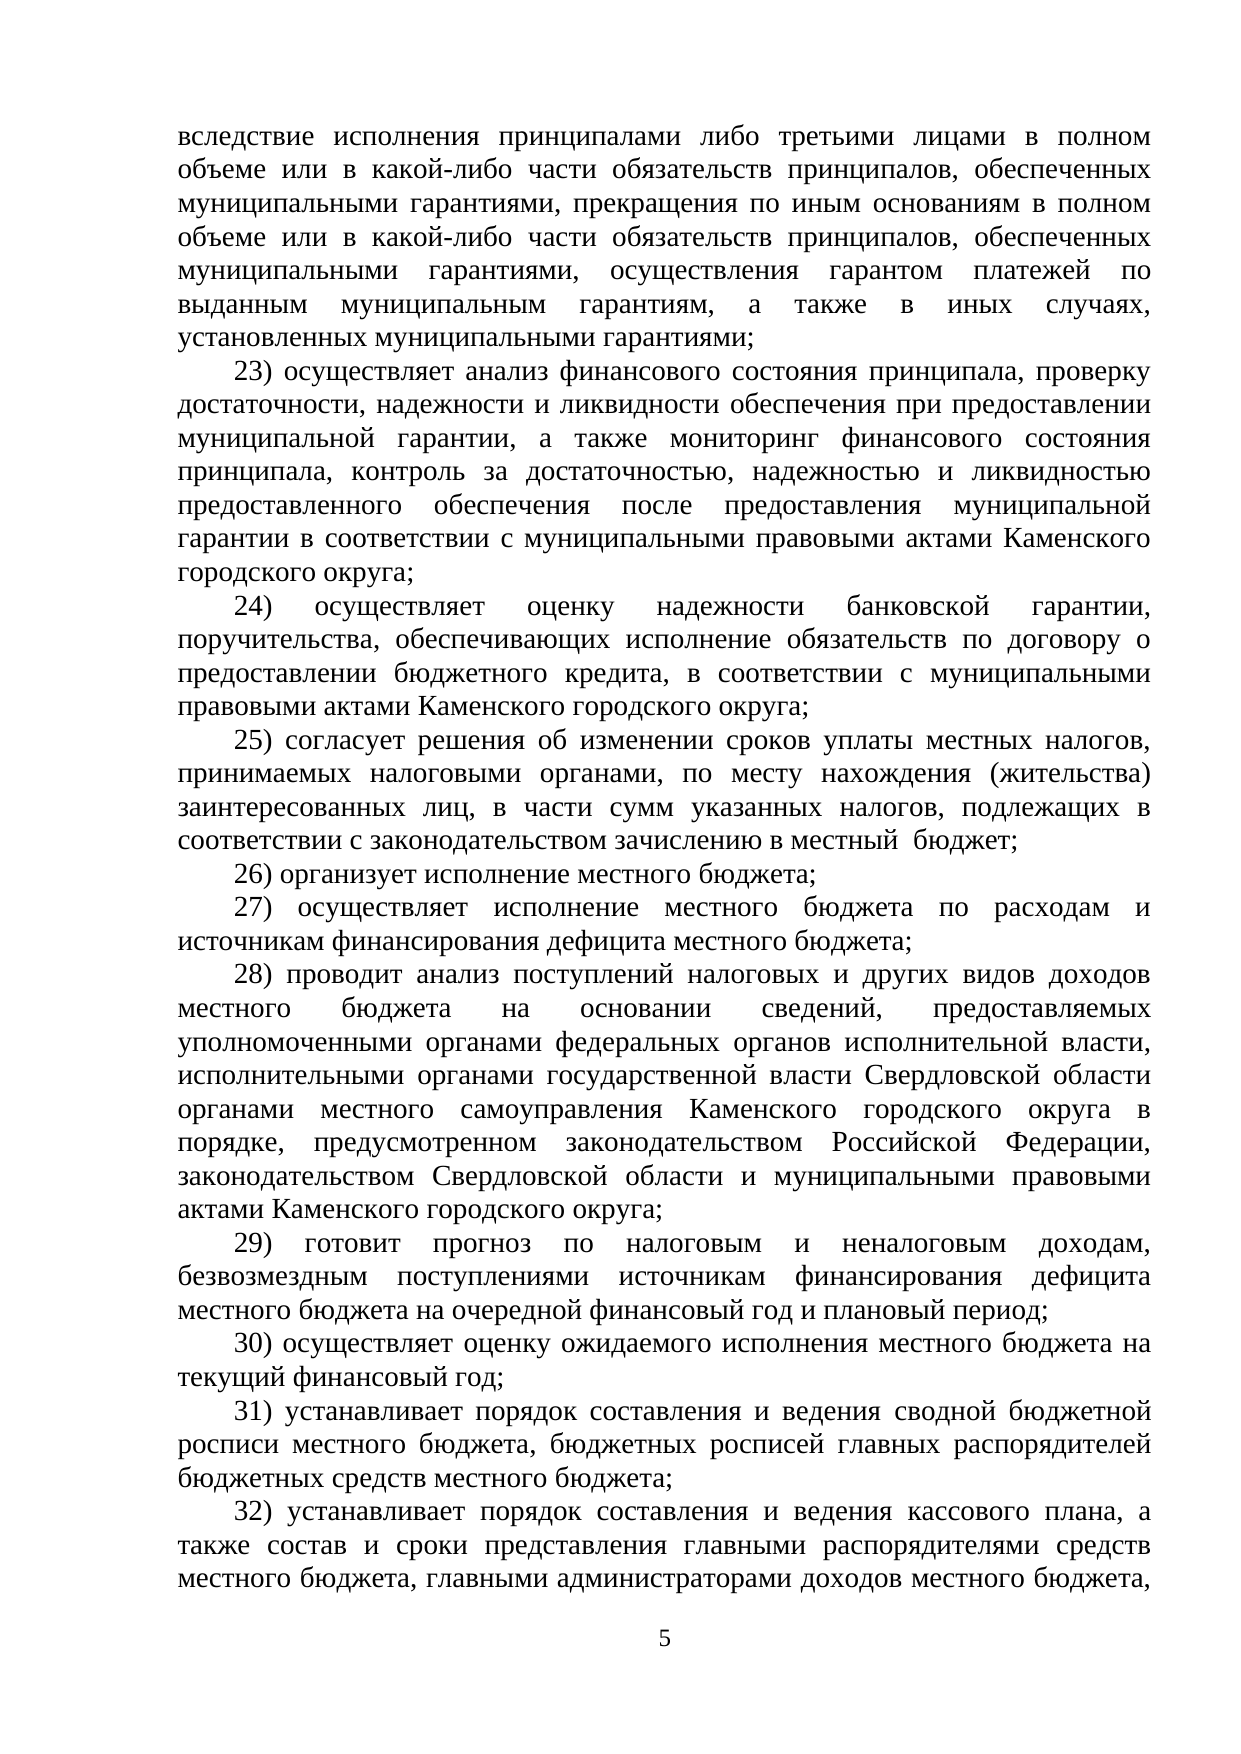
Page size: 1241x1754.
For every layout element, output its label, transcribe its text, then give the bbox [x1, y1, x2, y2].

text 25) согласует решения об изменении сроков уплаты местных налогов, принимаемых налоговыми органами, по месту нахождения (жительства) заинтересованных лиц, в части сумм указанных налогов, подлежащих в соответствии с законодательством зачислению в местный бюджет; [177, 722, 1152, 856]
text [177, 118, 1152, 353]
text 29) готовит прогноз по налоговым и неналоговым доходам, безвозмездным поступлениями источникам финансирования дефицита местного бюджета на очередной финансовый год и плановый период; [177, 1225, 1152, 1326]
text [177, 1493, 1152, 1594]
text 30) осуществляет оценку ожидаемого исполнения местного бюджета на текущий финансовый год; [177, 1326, 1152, 1393]
text 31) устанавливает порядок составления и ведения сводной бюджетной росписи местного бюджета, бюджетных росписей главных распорядителей бюджетных средств местного бюджета; [177, 1393, 1152, 1493]
text 28) проводит анализ поступлений налоговых и других видов доходов местного бюджета на основании сведений, предоставляемых уполномоченными органами федеральных органов исполнительной власти, исполнительными органами государственной власти Свердловской области органами местного самоуправления Каменского городского округа в порядке, предусмотренном законодательством Российской Федерации, законодательством Свердловской области и муниципальными правовыми актами Каменского городского округа; [177, 957, 1152, 1225]
text 24) осуществляет оценку надежности банковской гарантии, поручительства, обеспечивающих исполнение обязательств по договору о предоставлении бюджетного кредита, в соответствии с муниципальными правовыми актами Каменского городского округа; [177, 588, 1152, 722]
text 27) осуществляет исполнение местного бюджета по расходам и источникам финансирования дефицита местного бюджета; [177, 889, 1152, 957]
text 23) осуществляет анализ финансового состояния принципала, проверку достаточности, надежности и ликвидности обеспечения при предоставлении муниципальной гарантии, а также мониторинг финансового состояния принципала, контроль за достаточностью, надежностью и ликвидностью предоставленного обеспечения после предоставления муниципальной гарантии в соответствии с муниципальными правовыми актами Каменского городского округа; [177, 353, 1152, 588]
text 26) организует исполнение местного бюджета; [177, 856, 1152, 889]
